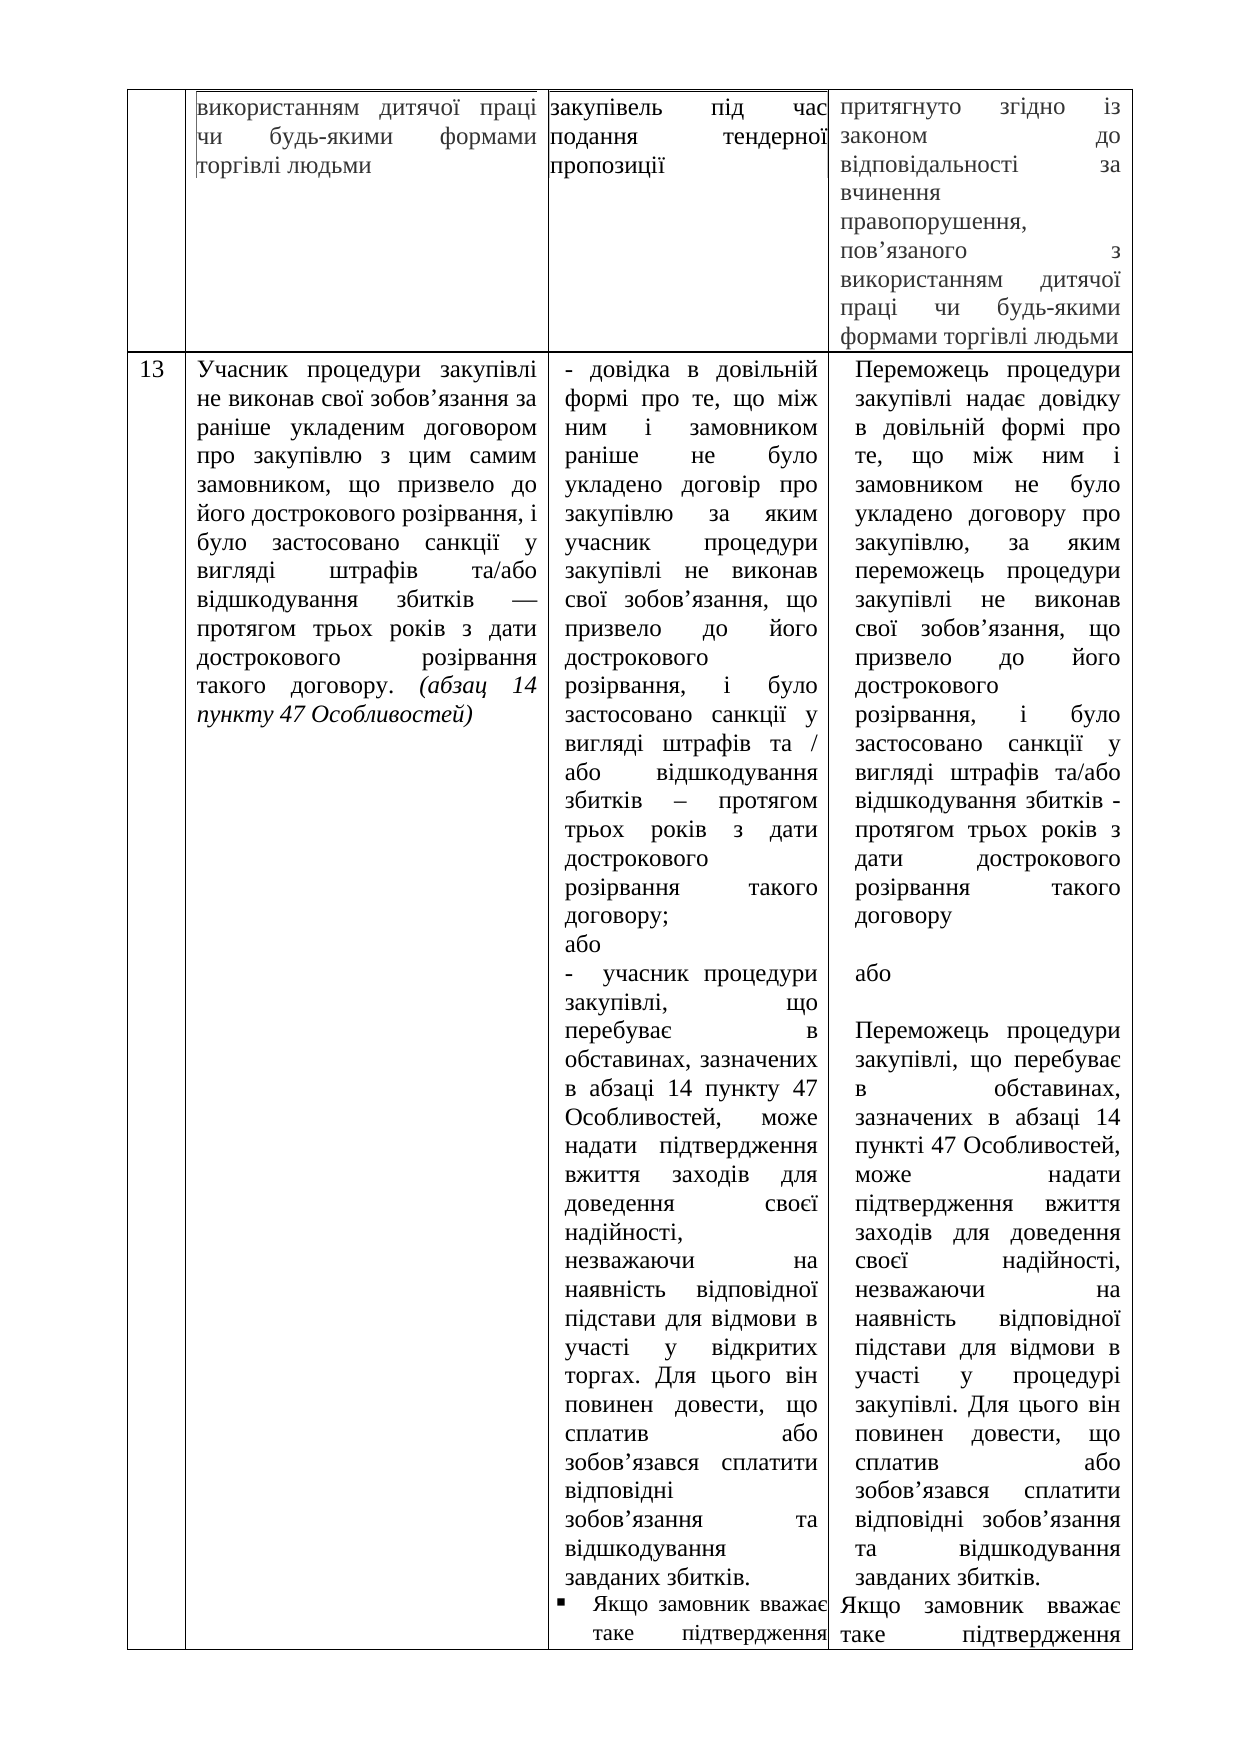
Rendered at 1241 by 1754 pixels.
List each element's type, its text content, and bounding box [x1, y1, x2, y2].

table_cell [549, 92, 828, 351]
table_cell 12 [128, 90, 185, 351]
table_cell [829, 353, 1132, 1649]
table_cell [186, 353, 548, 1649]
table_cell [549, 353, 828, 1649]
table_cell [186, 90, 548, 351]
table_cell 13 [128, 353, 185, 1649]
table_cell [829, 90, 1132, 351]
